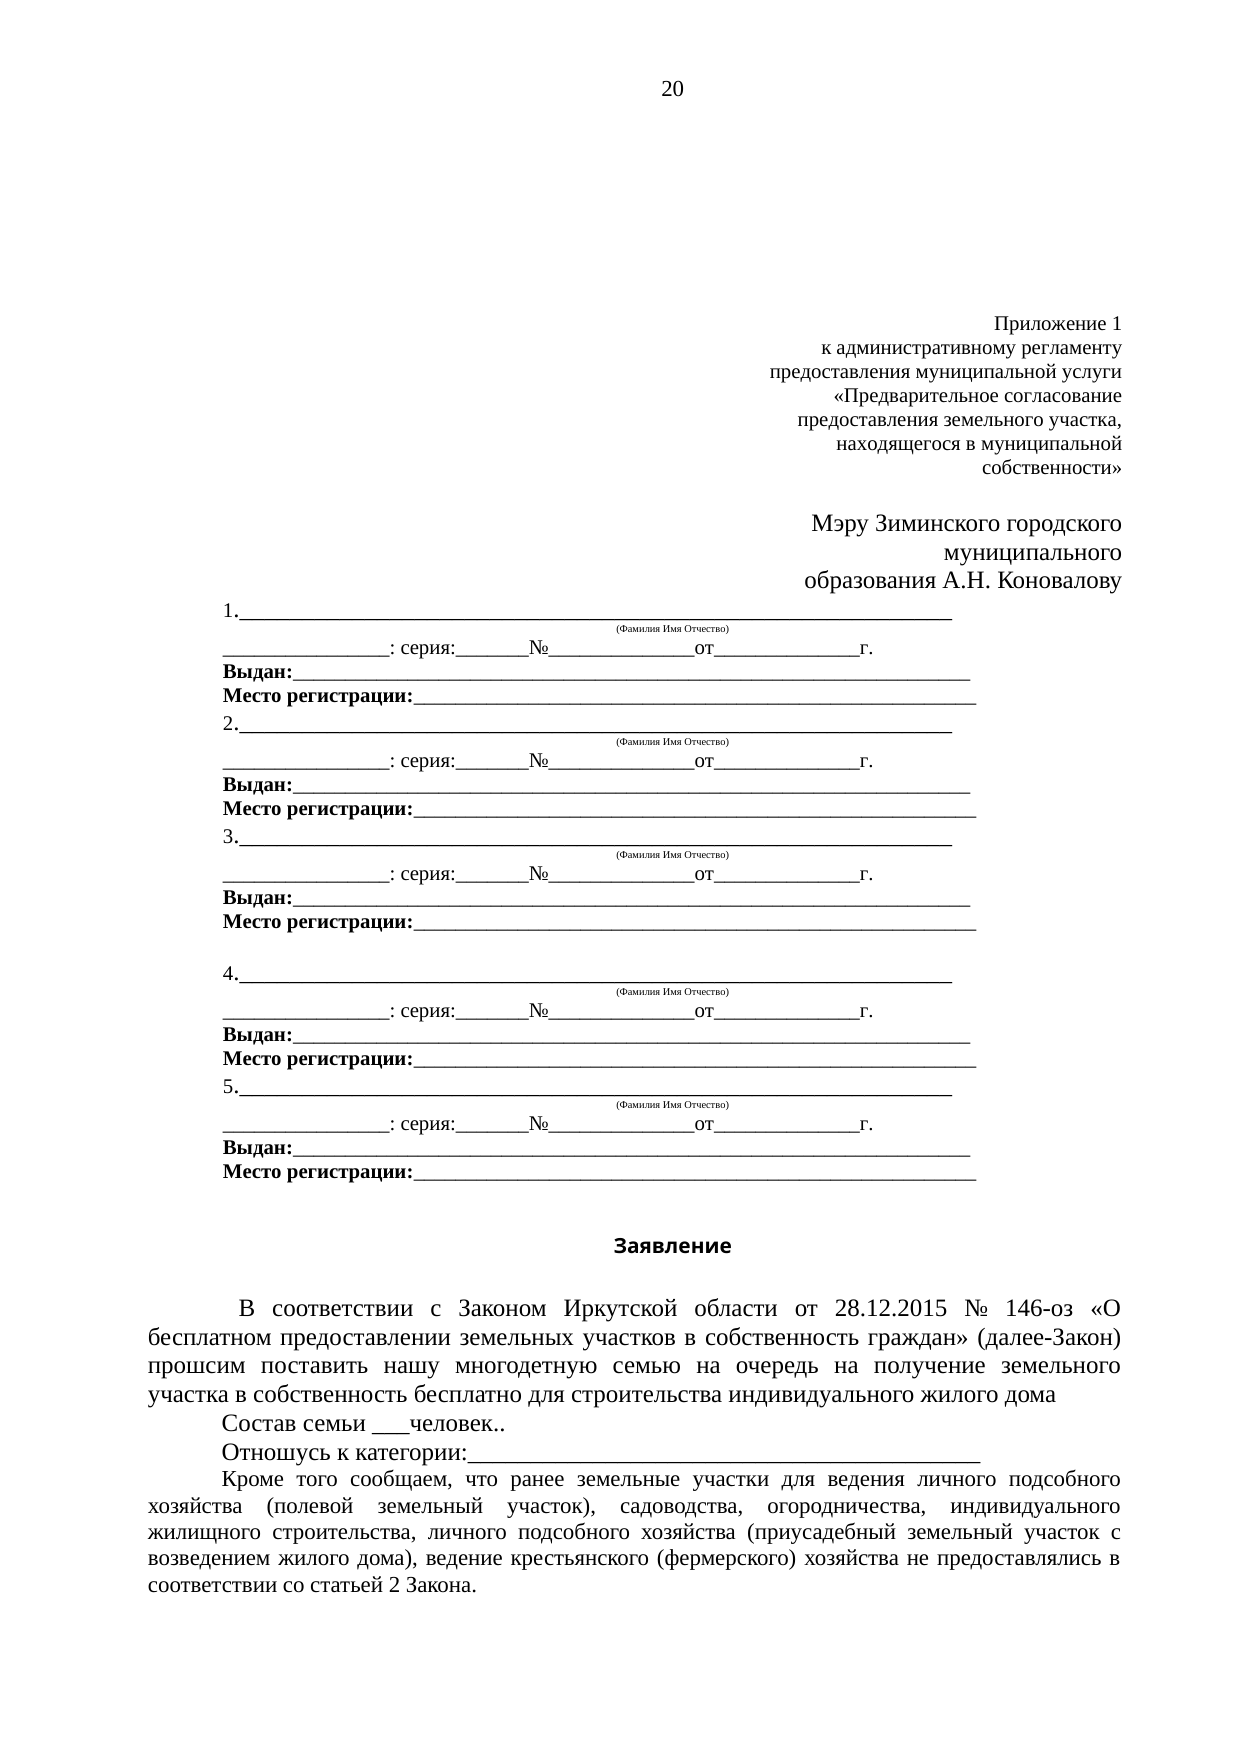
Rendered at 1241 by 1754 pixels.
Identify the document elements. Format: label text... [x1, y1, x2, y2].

text ________________: серия:_______№______________от______________г. [148, 1111, 1122, 1134]
text муниципального [148, 537, 1122, 565]
text ________________: серия:_______№______________от______________г. [148, 748, 1122, 772]
text предоставления муниципальной услуги «Предварительное согласование предоставления земельного участка, находящегося в муниципальной собственности» [694, 359, 1122, 479]
text Место регистрации:______________________________________________________ [148, 683, 1122, 707]
text 3._________________________________________________________ [148, 820, 1122, 849]
text Место регистрации:______________________________________________________ [148, 909, 1122, 933]
text образования А.Н. Коновалову [148, 565, 1122, 594]
text Отношусь к категории:_________________________________________ [148, 1437, 1122, 1465]
text Выдан:_________________________________________________________________ [148, 772, 1122, 796]
text Выдан:_________________________________________________________________ [148, 1022, 1122, 1046]
text ________________: серия:_______№______________от______________г. [148, 998, 1122, 1022]
text Место регистрации:______________________________________________________ [148, 1046, 1122, 1070]
text Состав семьи ___человек.. [148, 1408, 1122, 1437]
text Кроме того сообщаем, что ранее земельные участки для ведения личного подсобного хозяйства (полевой земельный участок), садоводства, огородничества, индивидуального жилищного строительства, личного подсобного хозяйства (приусадебный земельный участок с возведением жилого дома), ведение крестьянского (фермерского) хозяйства не предоставлялись в соответствии со статьей 2 Закона. [148, 1465, 1122, 1597]
text Выдан:_________________________________________________________________ [148, 1134, 1122, 1159]
text 2._________________________________________________________ [148, 707, 1122, 736]
text ________________: серия:_______№______________от______________г. [148, 861, 1122, 885]
text 1._________________________________________________________ [148, 594, 1122, 623]
text ________________: серия:_______№______________от______________г. [148, 635, 1122, 659]
text Заявление [148, 1231, 1122, 1259]
text Место регистрации:______________________________________________________ [148, 1159, 1122, 1183]
text Мэру Зиминского городского [148, 508, 1122, 537]
text 5._________________________________________________________ [148, 1070, 1122, 1098]
text Место регистрации:______________________________________________________ [148, 796, 1122, 820]
text 4._________________________________________________________ [148, 957, 1122, 986]
text Выдан:_________________________________________________________________ [148, 885, 1122, 909]
text Выдан:_________________________________________________________________ [148, 659, 1122, 683]
text В соответствии с Законом Иркутской области от 28.12.2015 № 146-оз «О бесплатном предоставлении земельных участков в собственность граждан» (далее-Закон) прошсим поставить нашу многодетную семью на очередь на получение земельного участка в собственность бесплатно для строительства индивидуального жилого дома [148, 1293, 1122, 1408]
text (Фамилия Имя Отчество) [148, 1098, 1122, 1111]
text к административному регламенту [694, 335, 1122, 359]
text Приложение 1 [148, 311, 1122, 335]
